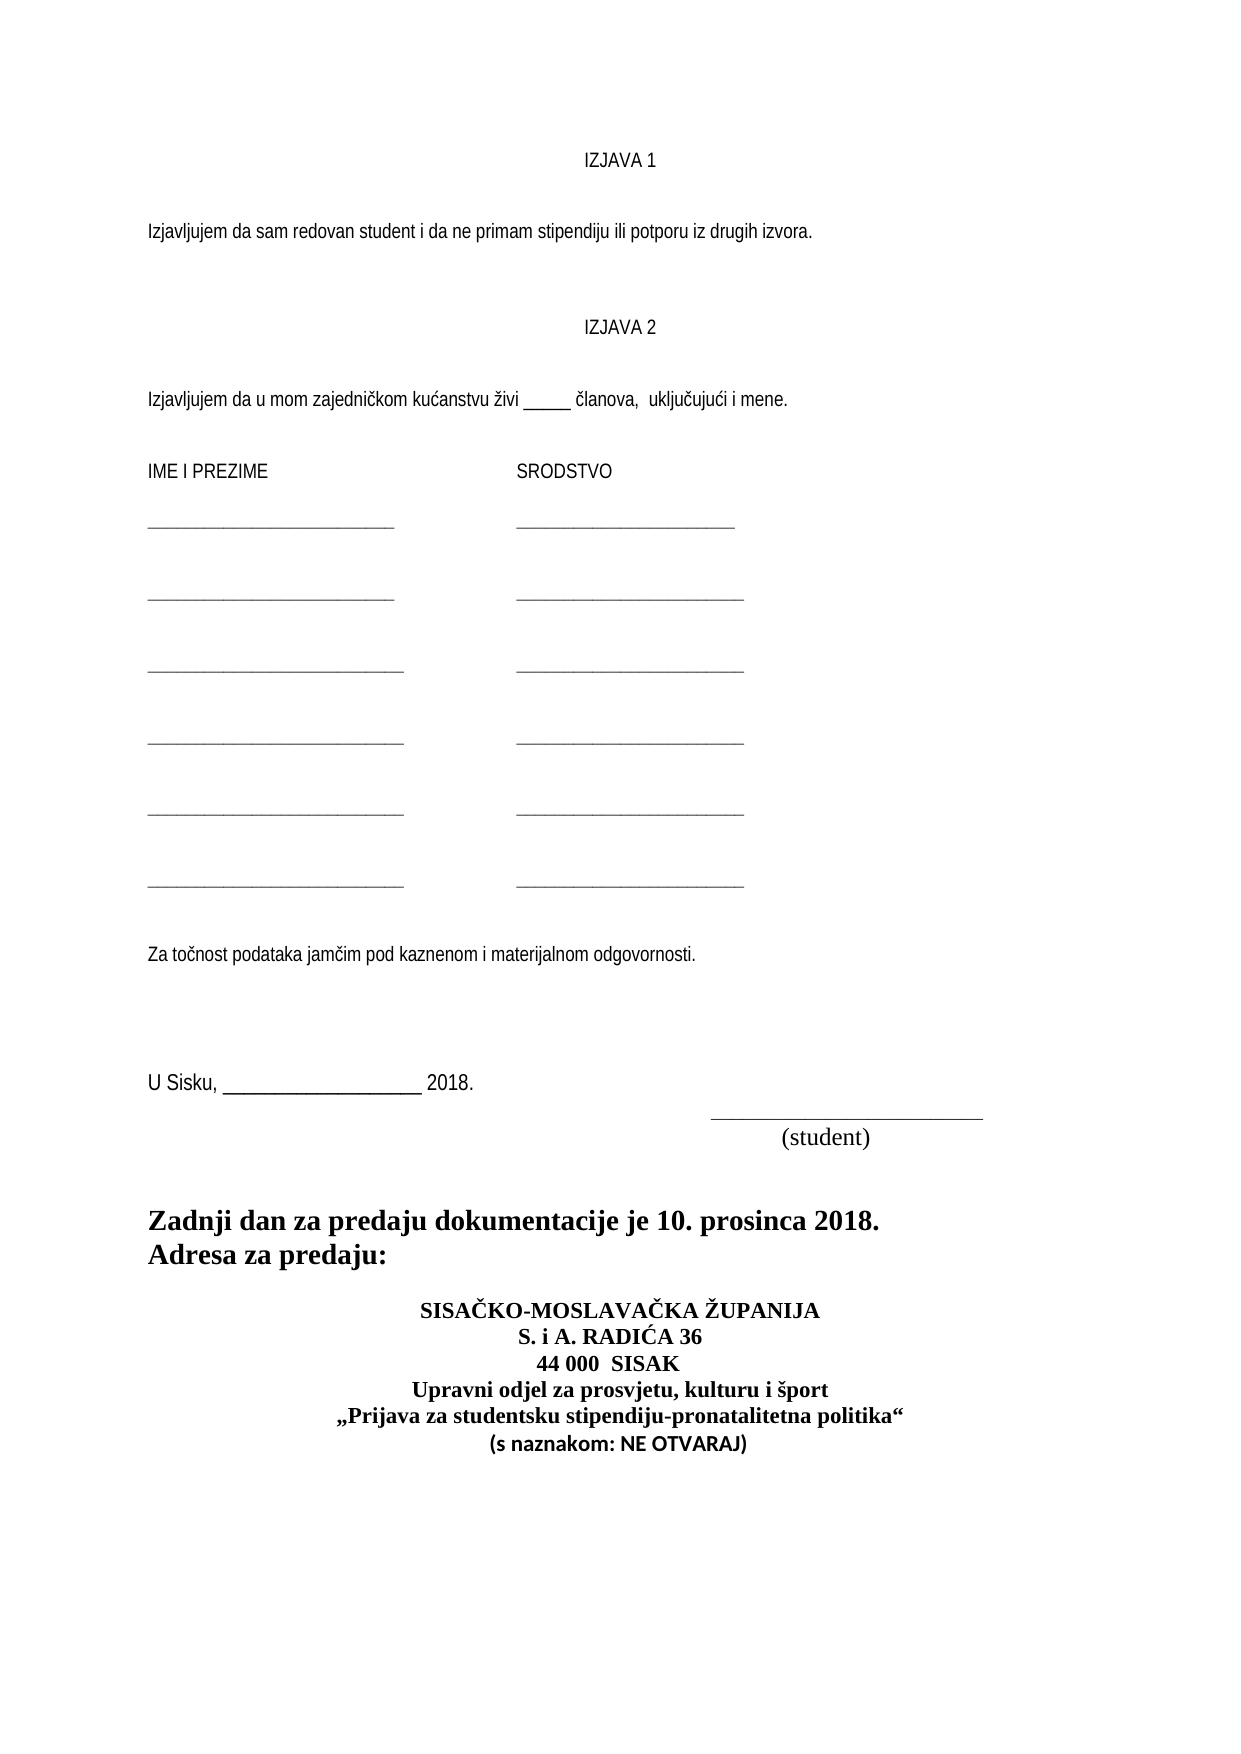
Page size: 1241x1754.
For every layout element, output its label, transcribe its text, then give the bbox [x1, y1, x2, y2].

text (s naznakom: NE OTVARAJ) [148, 1429, 1093, 1457]
text IZJAVA 2 [148, 315, 1093, 339]
text ___________________________ ________________________ [148, 651, 1093, 675]
text U Sisku, ___________________ 2018. [148, 1069, 1093, 1096]
text __________________________ ________________________ [148, 579, 1093, 603]
text Upravni odjel za prosvjetu, kulturu i šport [148, 1376, 1093, 1402]
text ___________________________ ________________________ [148, 794, 1093, 818]
text Za točnost podataka jamčim pod kaznenom i materijalnom odgovornosti. [148, 942, 1093, 966]
text (student) [148, 1122, 1093, 1151]
text IME I PREZIME SRODSTVO [148, 459, 1093, 483]
text IZJAVA 1 [148, 148, 1093, 172]
text __________________________ _______________________ [148, 507, 1093, 531]
text Zadnji dan za predaju dokumentacije je 10. prosinca 2018. [148, 1203, 1093, 1237]
text Izjavljujem da u mom zajedničkom kućanstvu živi _____ članova, uključujući i mene. [148, 387, 1093, 411]
text Izjavljujem da sam redovan student i da ne primam stipendiju ili potporu iz drugih izvora. [148, 219, 1093, 243]
text S. i A. RADIĆA 36 [148, 1323, 1093, 1349]
text 44 000 SISAK [148, 1349, 1093, 1376]
text ___________________________ ________________________ [148, 866, 1093, 890]
text ___________________________ ________________________ [148, 723, 1093, 747]
text „Prijava za studentsku stipendiju-pronatalitetna politika“ [148, 1402, 1093, 1429]
text Adresa za predaju: [148, 1237, 1093, 1271]
text __________________________ [148, 1096, 1093, 1122]
text SISAČKO-MOSLAVAČKA ŽUPANIJA [148, 1297, 1093, 1323]
